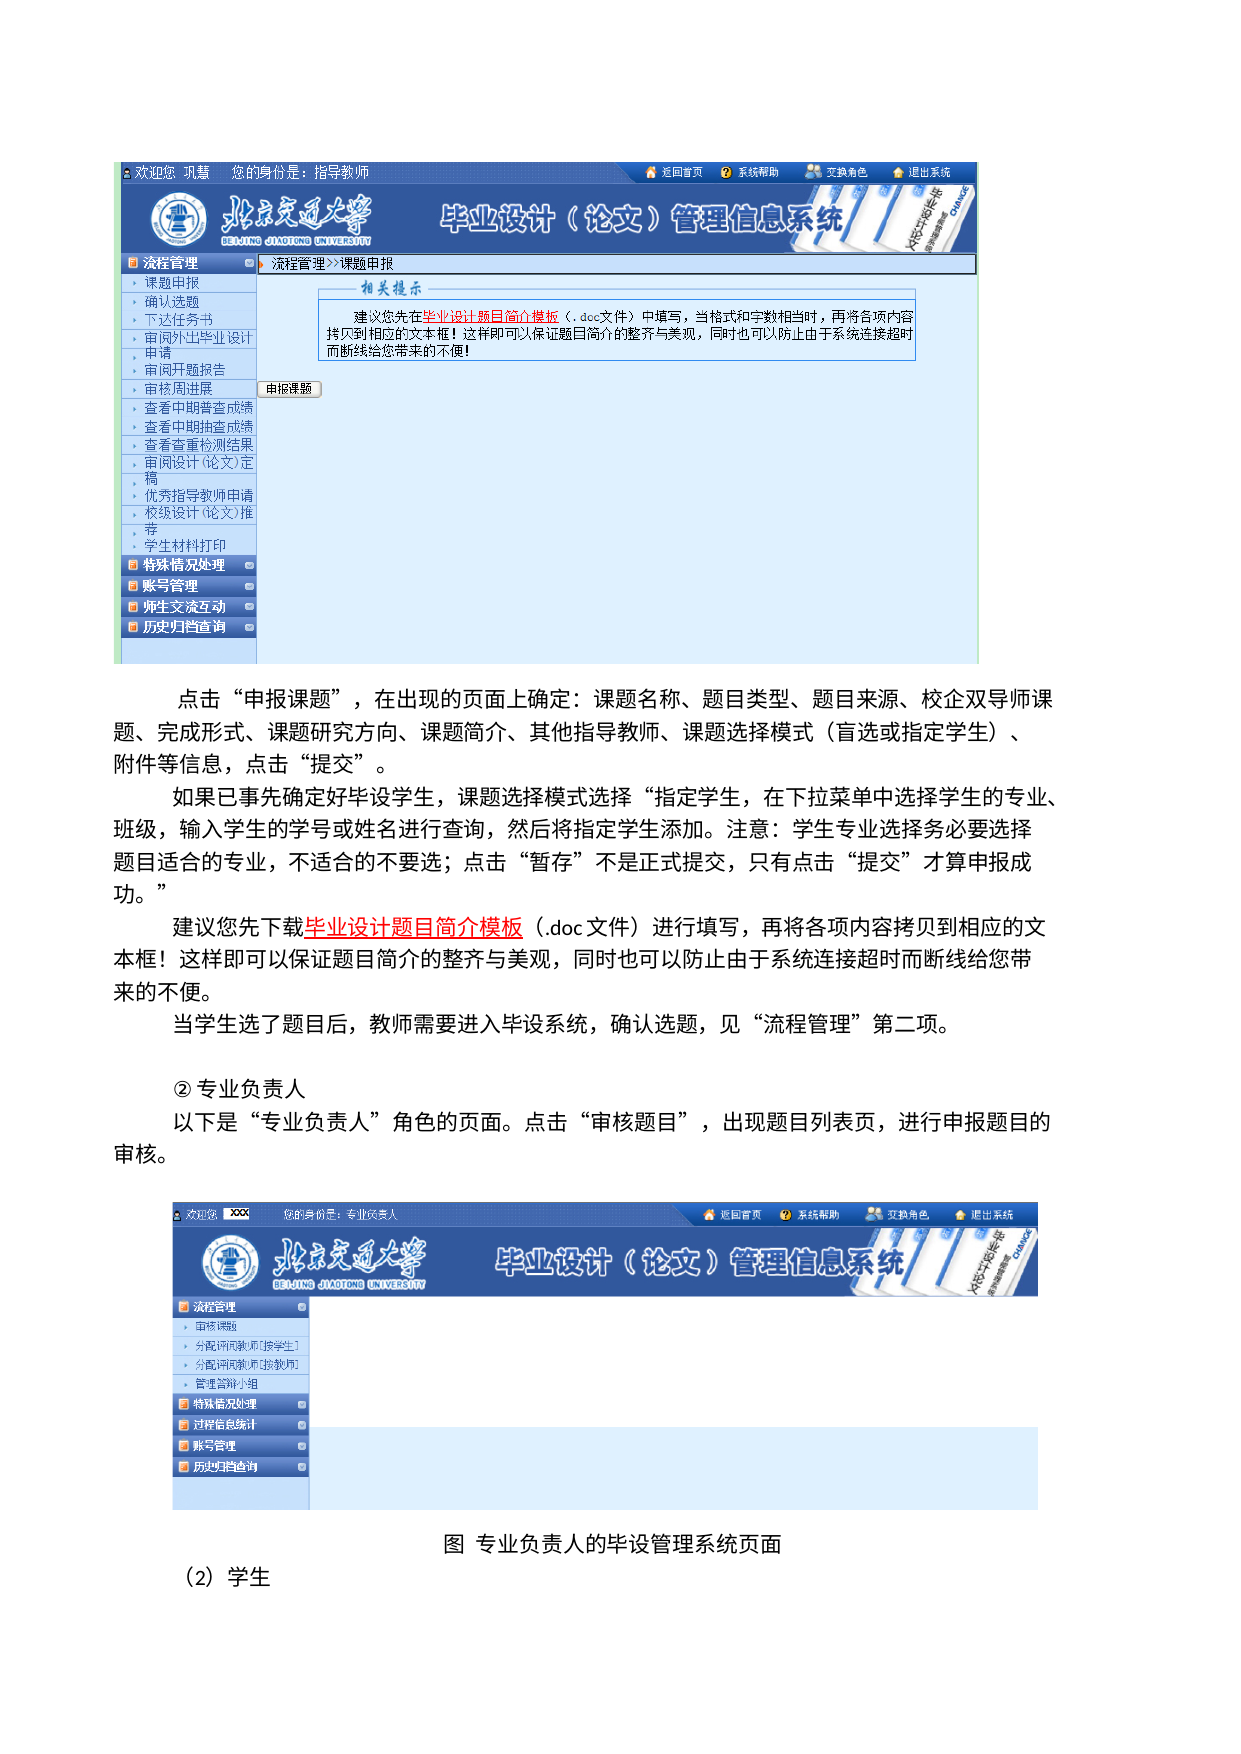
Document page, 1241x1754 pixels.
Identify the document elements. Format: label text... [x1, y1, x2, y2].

text 建议您先下载毕业设计题目简介模板（.doc文件）进行填写，再将各项内容拷贝到相应的文本框！这样即可以保证题目简介的整齐与美观，同时也可以防止由于系统连接超时而断线给您带来的不便。 [114, 909, 1053, 1007]
text 点击“申报课题”，在出现的页面上确定：课题名称、题目类型、题目来源、校企双导师课题、完成形式、课题研究方向、课题简介、其他指导教师、课题选择模式（盲选或指定学生）、附件等信息，点击“提交”。 [114, 682, 1053, 779]
text 当学生选了题目后，教师需要进入毕设系统，确认选题，见“流程管理”第二项。 [114, 1007, 1053, 1039]
text （2）学生 [114, 1559, 1053, 1592]
text 图 专业负责人的毕设管理系统页面 [114, 1527, 1053, 1559]
text ②专业负责人 [114, 1072, 1053, 1104]
text 以下是“专业负责人”角色的页面。点击“审核题目”，出现题目列表页，进行申报题目的审核。 [114, 1104, 1053, 1169]
text 如果已事先确定好毕设学生，课题选择模式选择“指定学生，在下拉菜单中选择学生的专业、班级，输入学生的学号或姓名进行查询，然后将指定学生添加。注意：学生专业选择务必要选择题目适合的专业，不适合的不要选；点击“暂存”不是正式提交，只有点击“提交”才算申报成功。” [114, 779, 1053, 909]
picture [113, 162, 979, 664]
picture [172, 1202, 1038, 1510]
